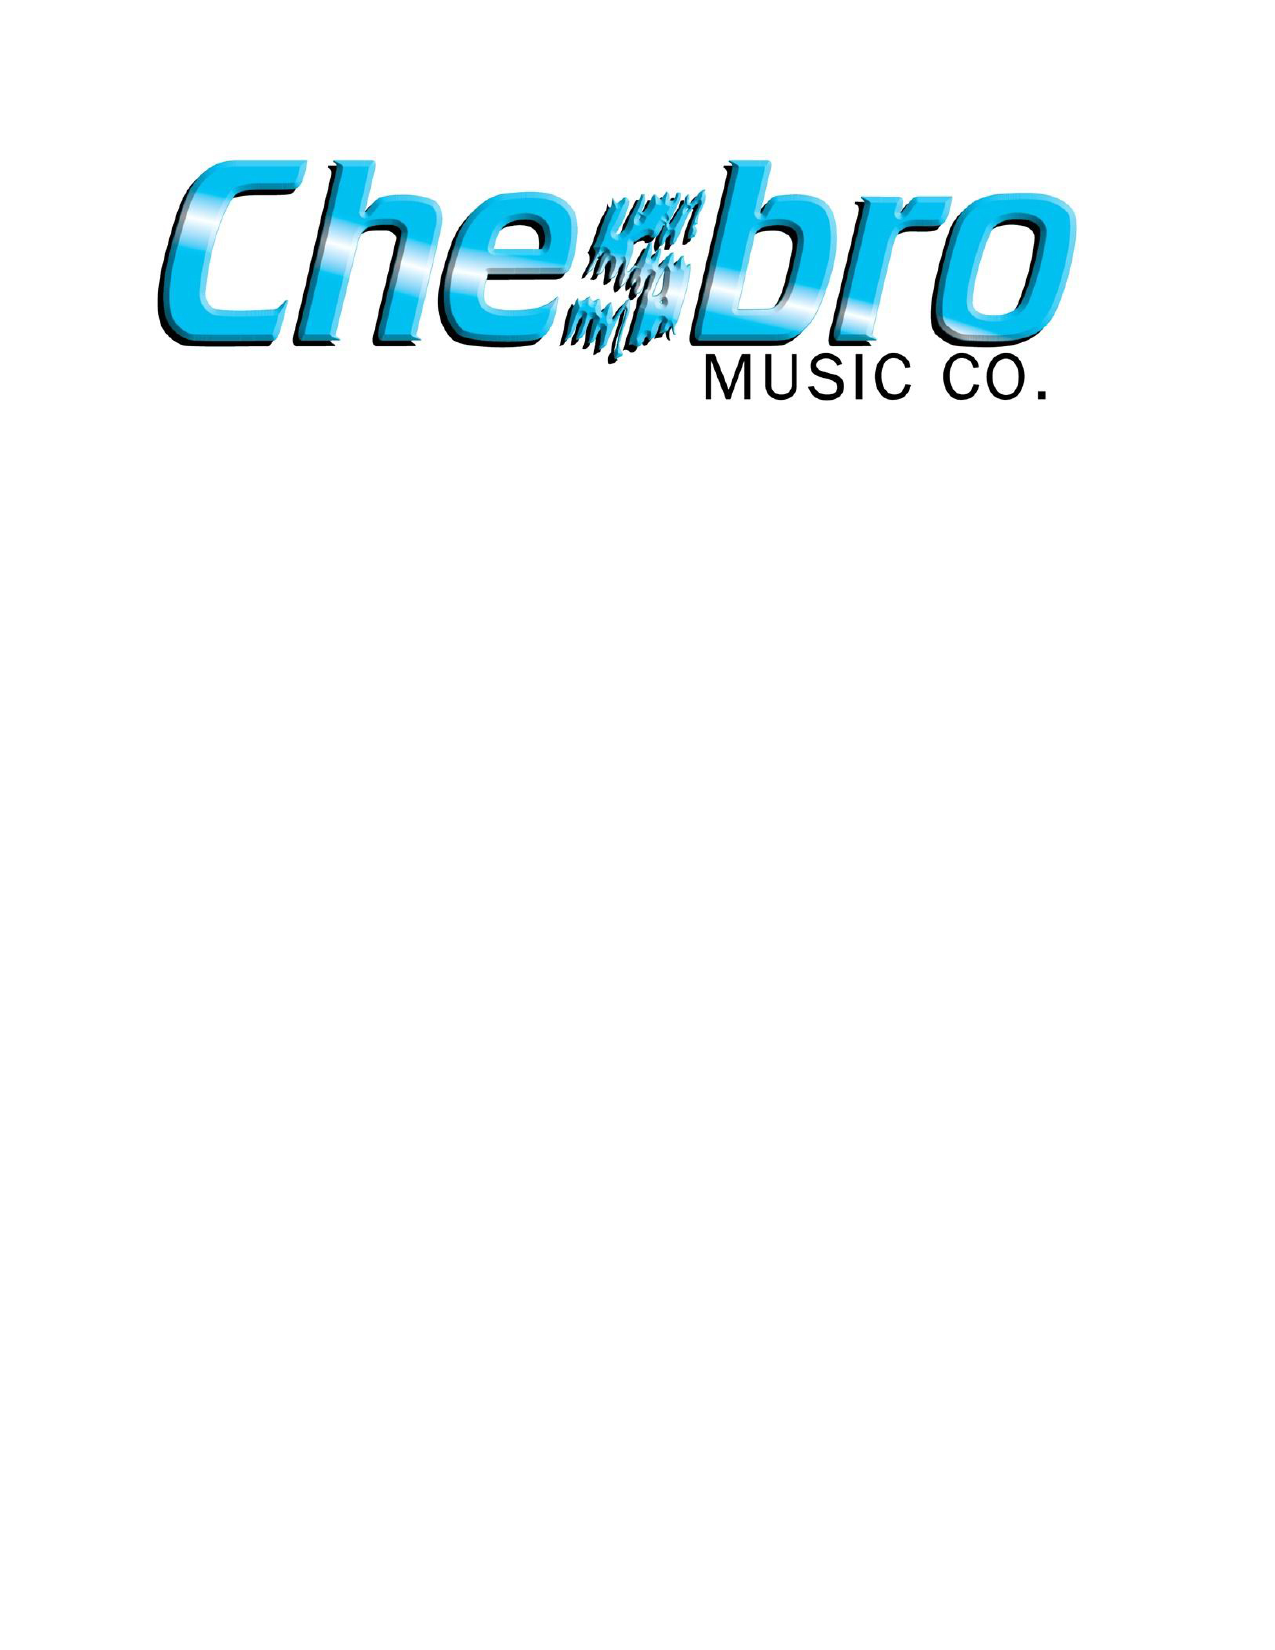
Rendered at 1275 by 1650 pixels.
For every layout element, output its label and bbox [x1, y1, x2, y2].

picture [150, 150, 1091, 412]
